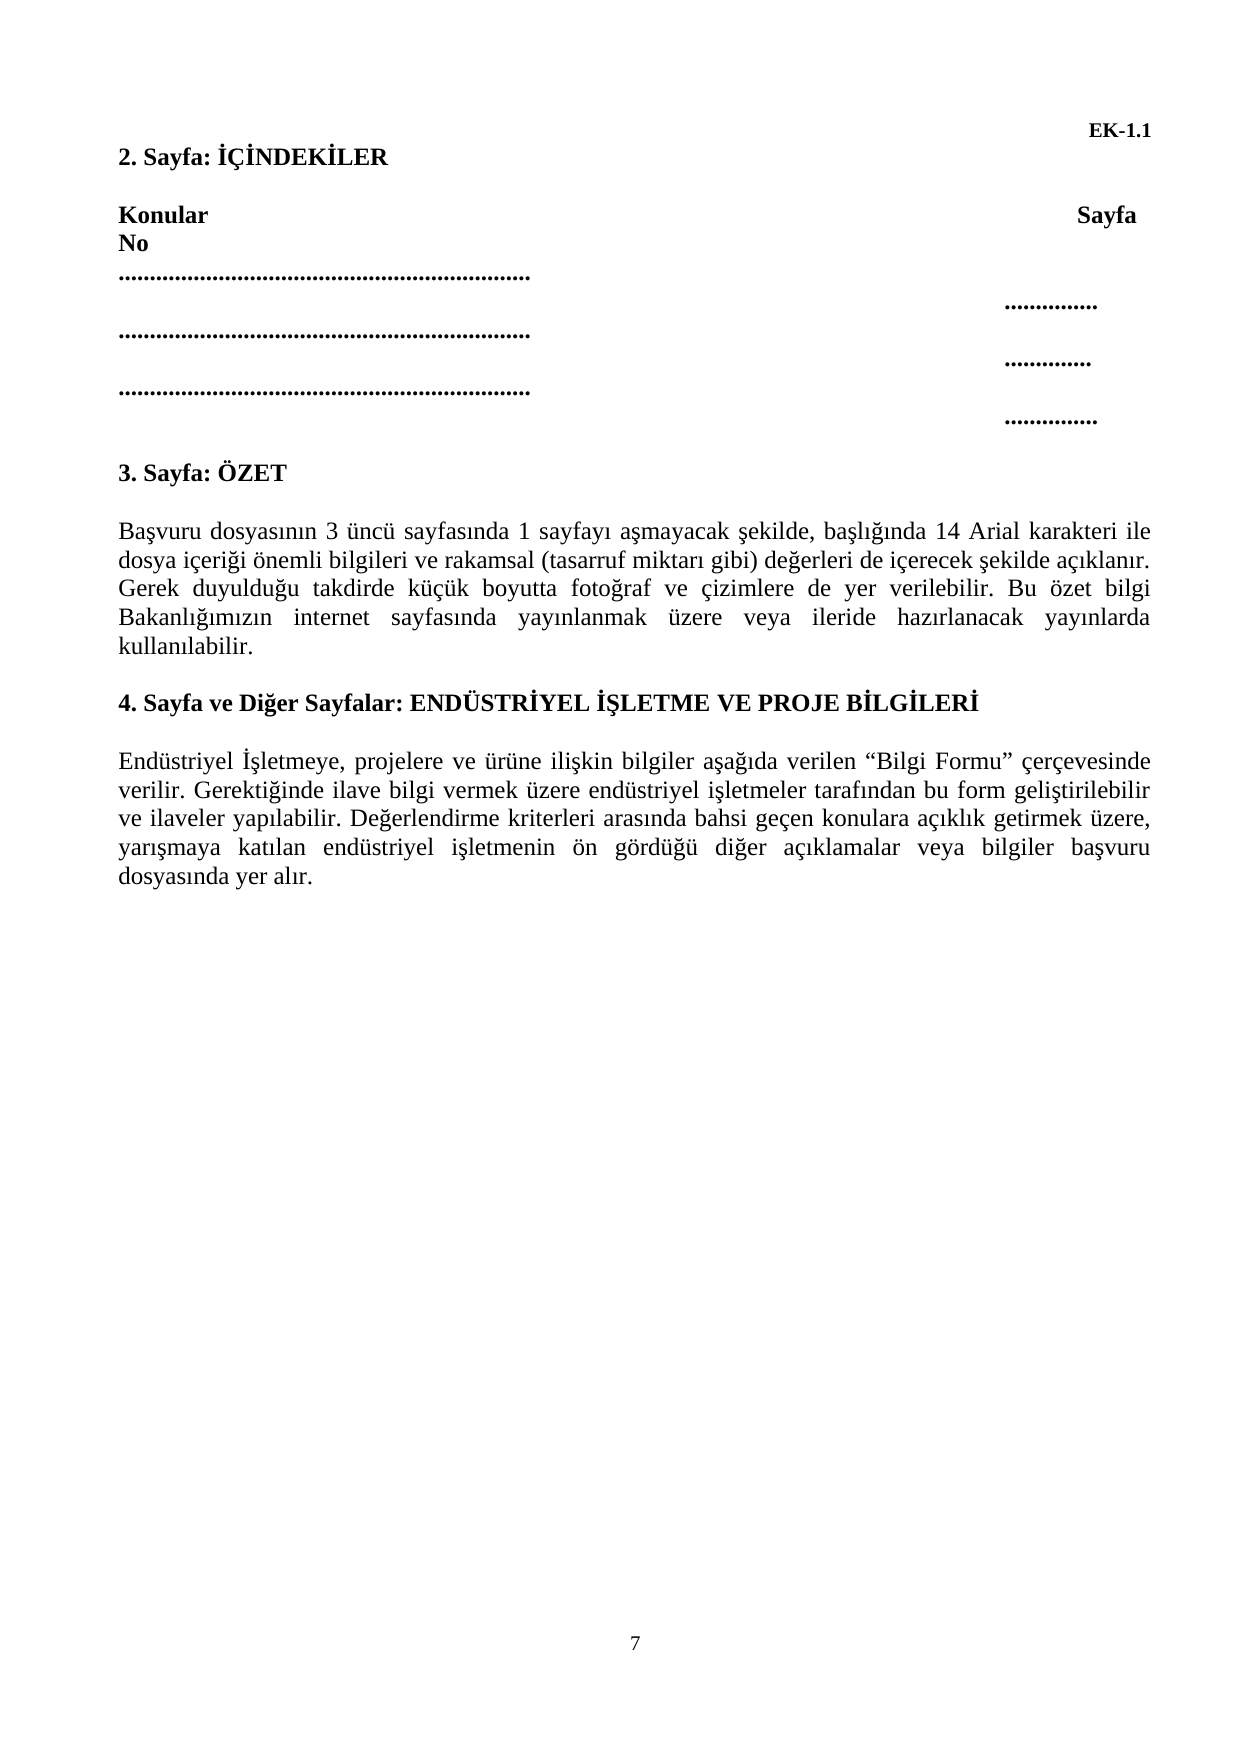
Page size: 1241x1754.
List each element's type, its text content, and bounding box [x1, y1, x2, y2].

title 2. Sayfa: İÇİNDEKİLER [118, 142, 1152, 171]
title .................................................................. .............. [118, 315, 1152, 372]
title Konular Sayfa No [118, 200, 1152, 257]
title EK-1.1 [118, 118, 1152, 142]
title Başvuru dosyasının 3 üncü sayfasında 1 sayfayı aşmayacak şekilde, başlığında 14 Arial karakteri ile dosya içeriği önemli bilgileri ve rakamsal (tasarruf miktarı gibi) değerleri de içerecek şekilde açıklanır. Gerek duyulduğu takdirde küçük boyutta fotoğraf ve çizimlere de yer verilebilir. Bu özet bilgi Bakanlığımızın internet sayfasında yayınlanmak üzere veya ileride hazırlanacak yayınlarda kullanılabilir. [118, 516, 1152, 660]
title .................................................................. ............... [118, 372, 1152, 430]
title 4. Sayfa ve Diğer Sayfalar: ENDÜSTRİYEL İŞLETME VE PROJE BİLGİLERİ [118, 688, 1152, 717]
title .................................................................. ............... [118, 257, 1152, 315]
title Endüstriyel İşletmeye, projelere ve ürüne ilişkin bilgiler aşağıda verilen “Bilgi Formu” çerçevesinde verilir. Gerektiğinde ilave bilgi vermek üzere endüstriyel işletmeler tarafından bu form geliştirilebilir ve ilaveler yapılabilir. Değerlendirme kriterleri arasında bahsi geçen konulara açıklık getirmek üzere, yarışmaya katılan endüstriyel işletmenin ön gördüğü diğer açıklamalar veya bilgiler başvuru dosyasında yer alır. [118, 746, 1152, 890]
title 3. Sayfa: ÖZET [118, 458, 1152, 487]
